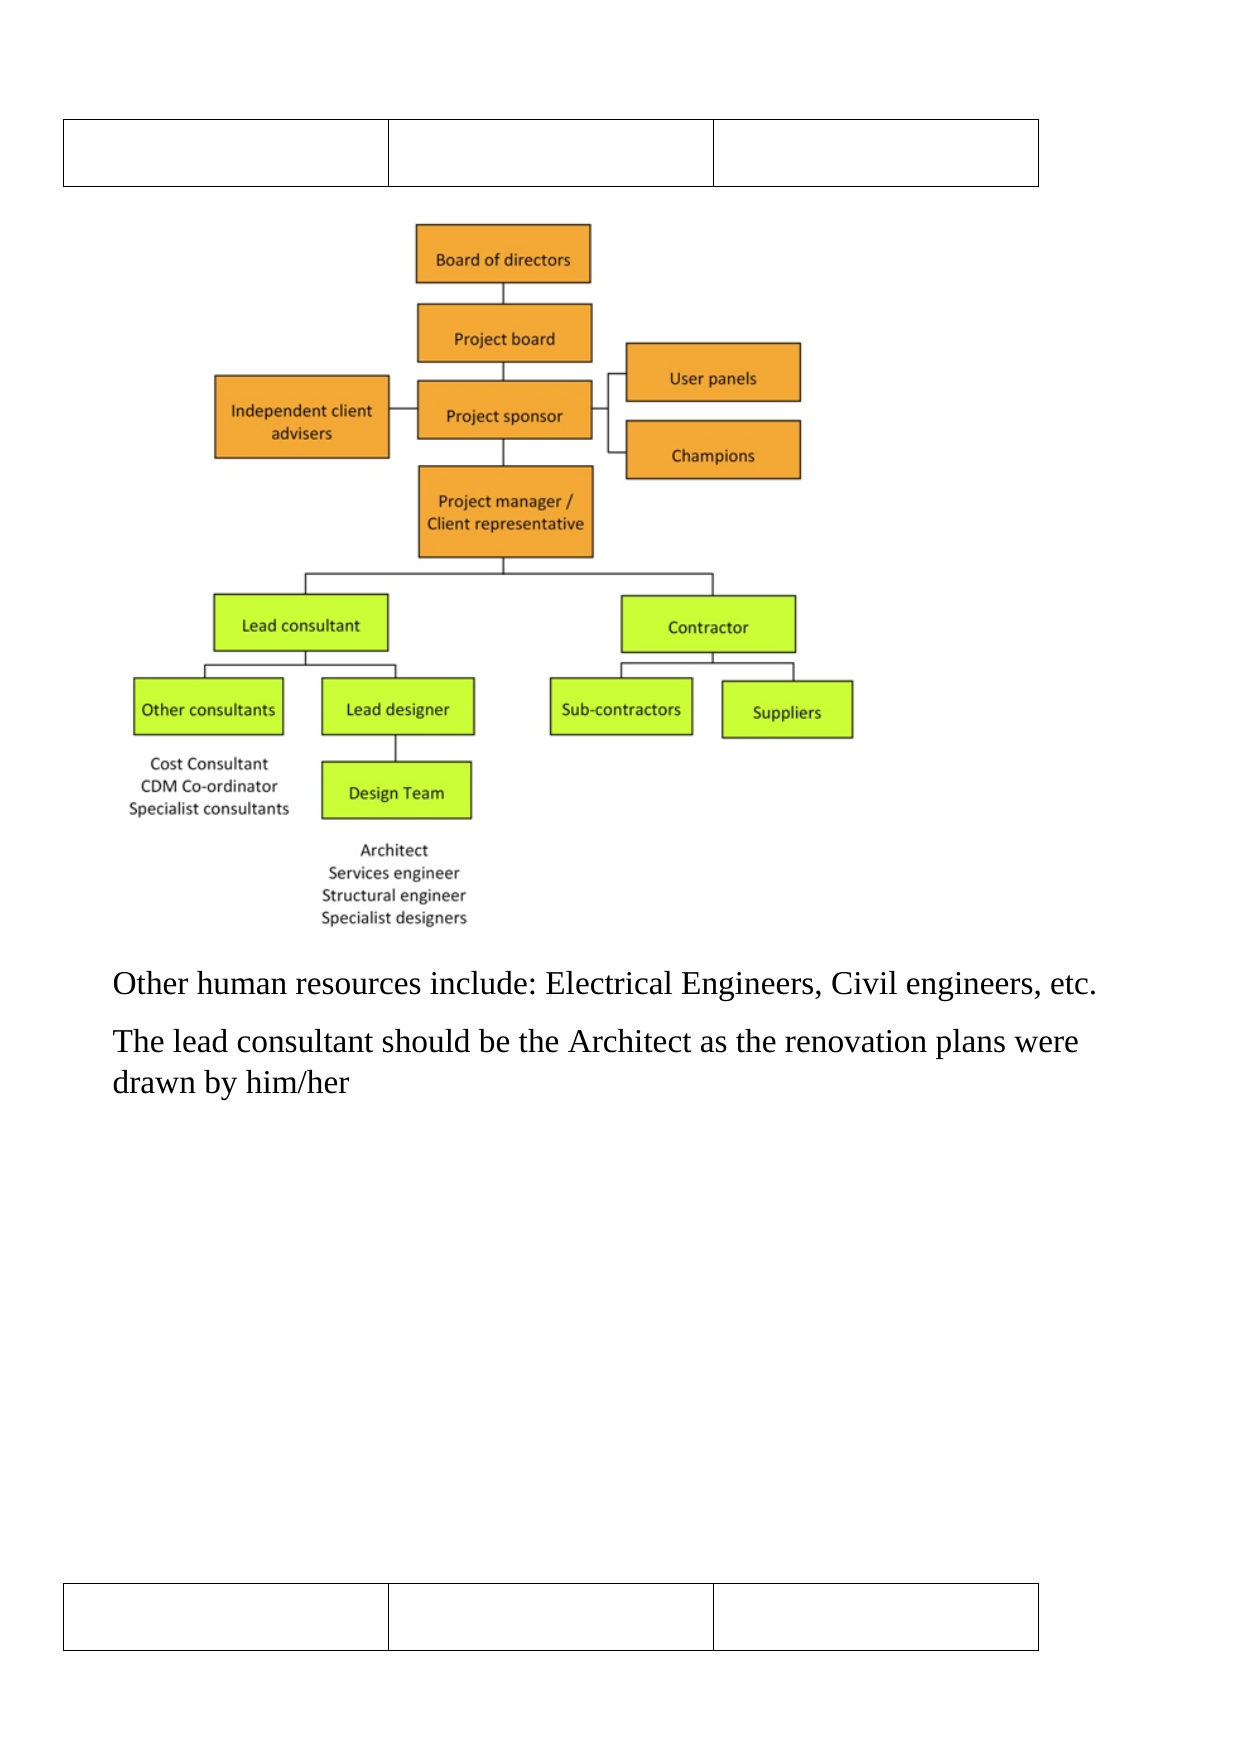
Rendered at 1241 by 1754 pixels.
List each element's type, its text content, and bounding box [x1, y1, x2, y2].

picture [112, 214, 863, 945]
text The lead consultant should be the Architect as the renovation plans were drawn by him/her [112, 1021, 1165, 1101]
text Other human resources include: Electrical Engineers, Civil engineers, etc. [112, 963, 1165, 1002]
